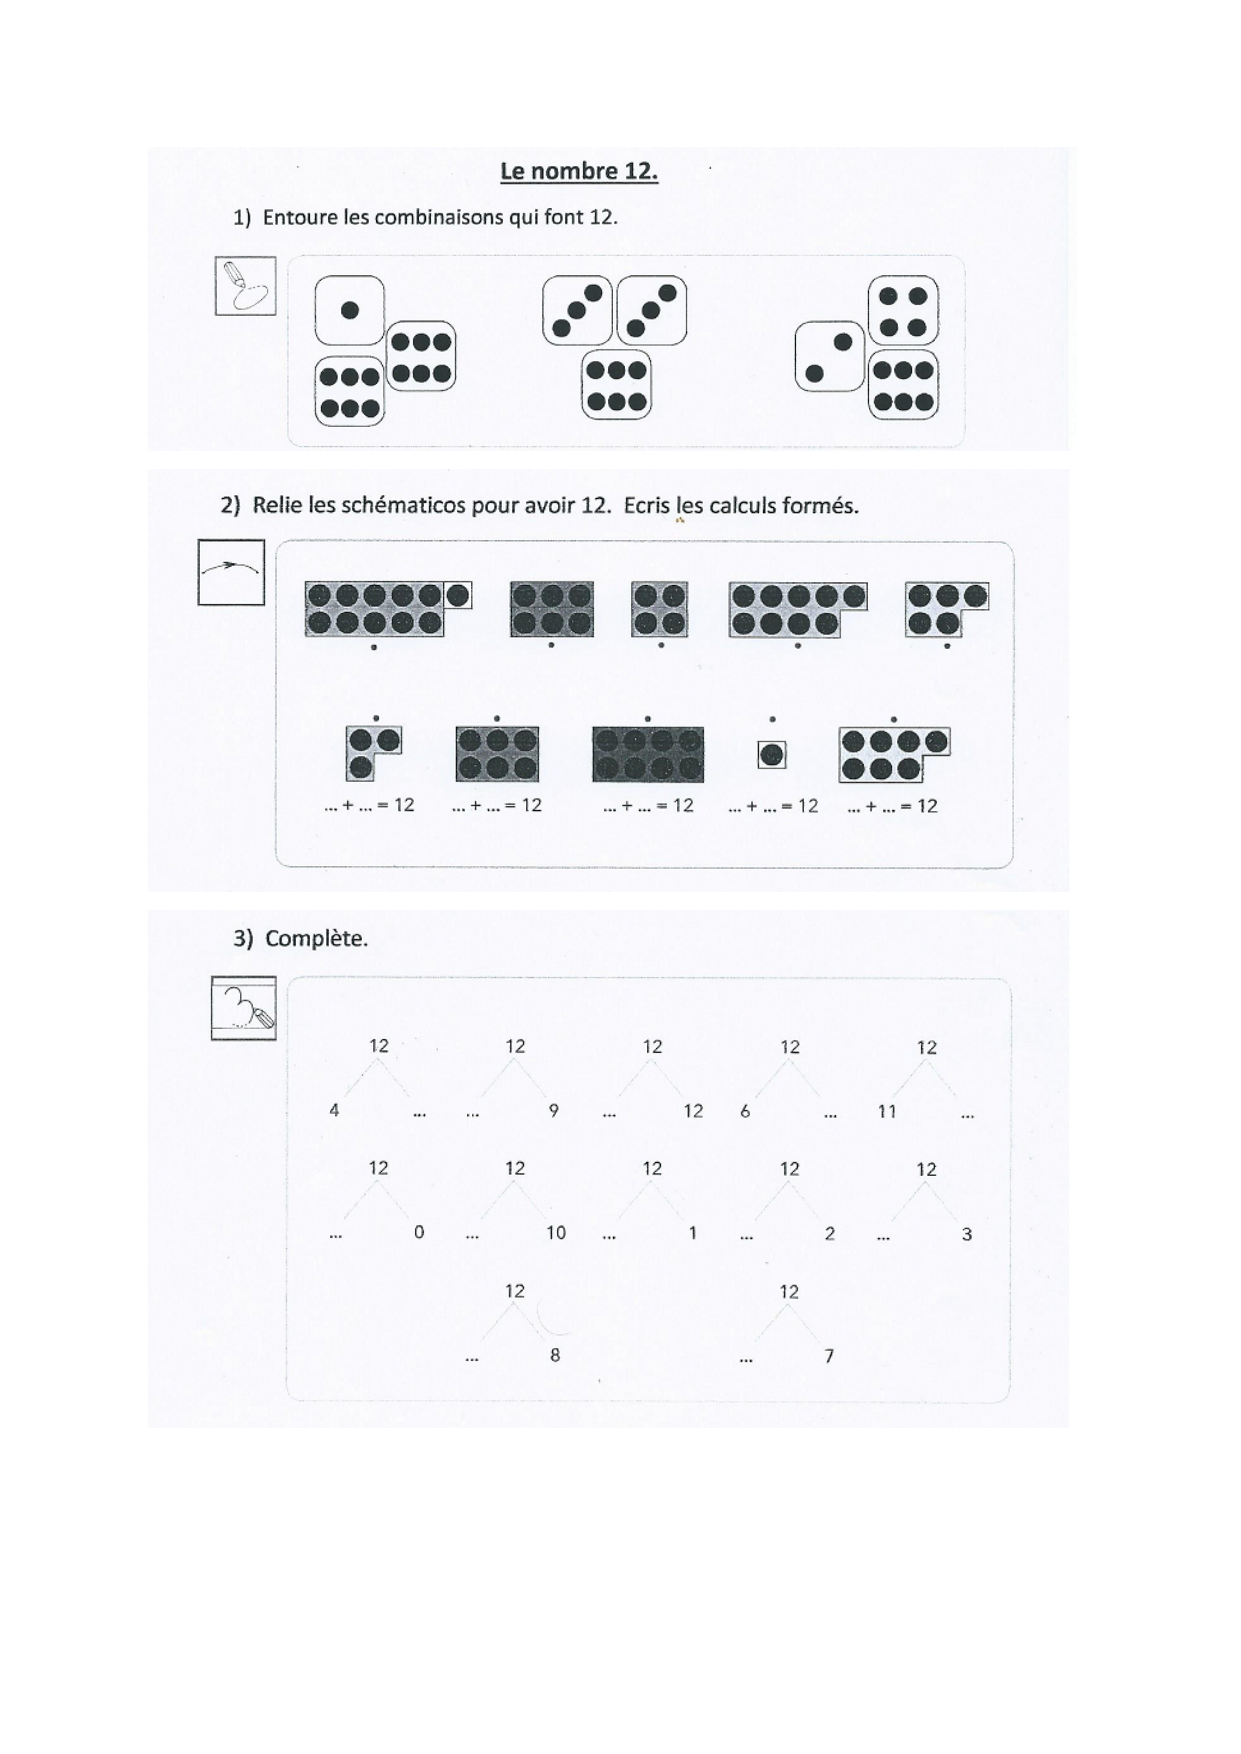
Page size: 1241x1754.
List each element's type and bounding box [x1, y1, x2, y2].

picture [147, 147, 1078, 451]
picture [147, 469, 1070, 892]
picture [147, 910, 1070, 1428]
